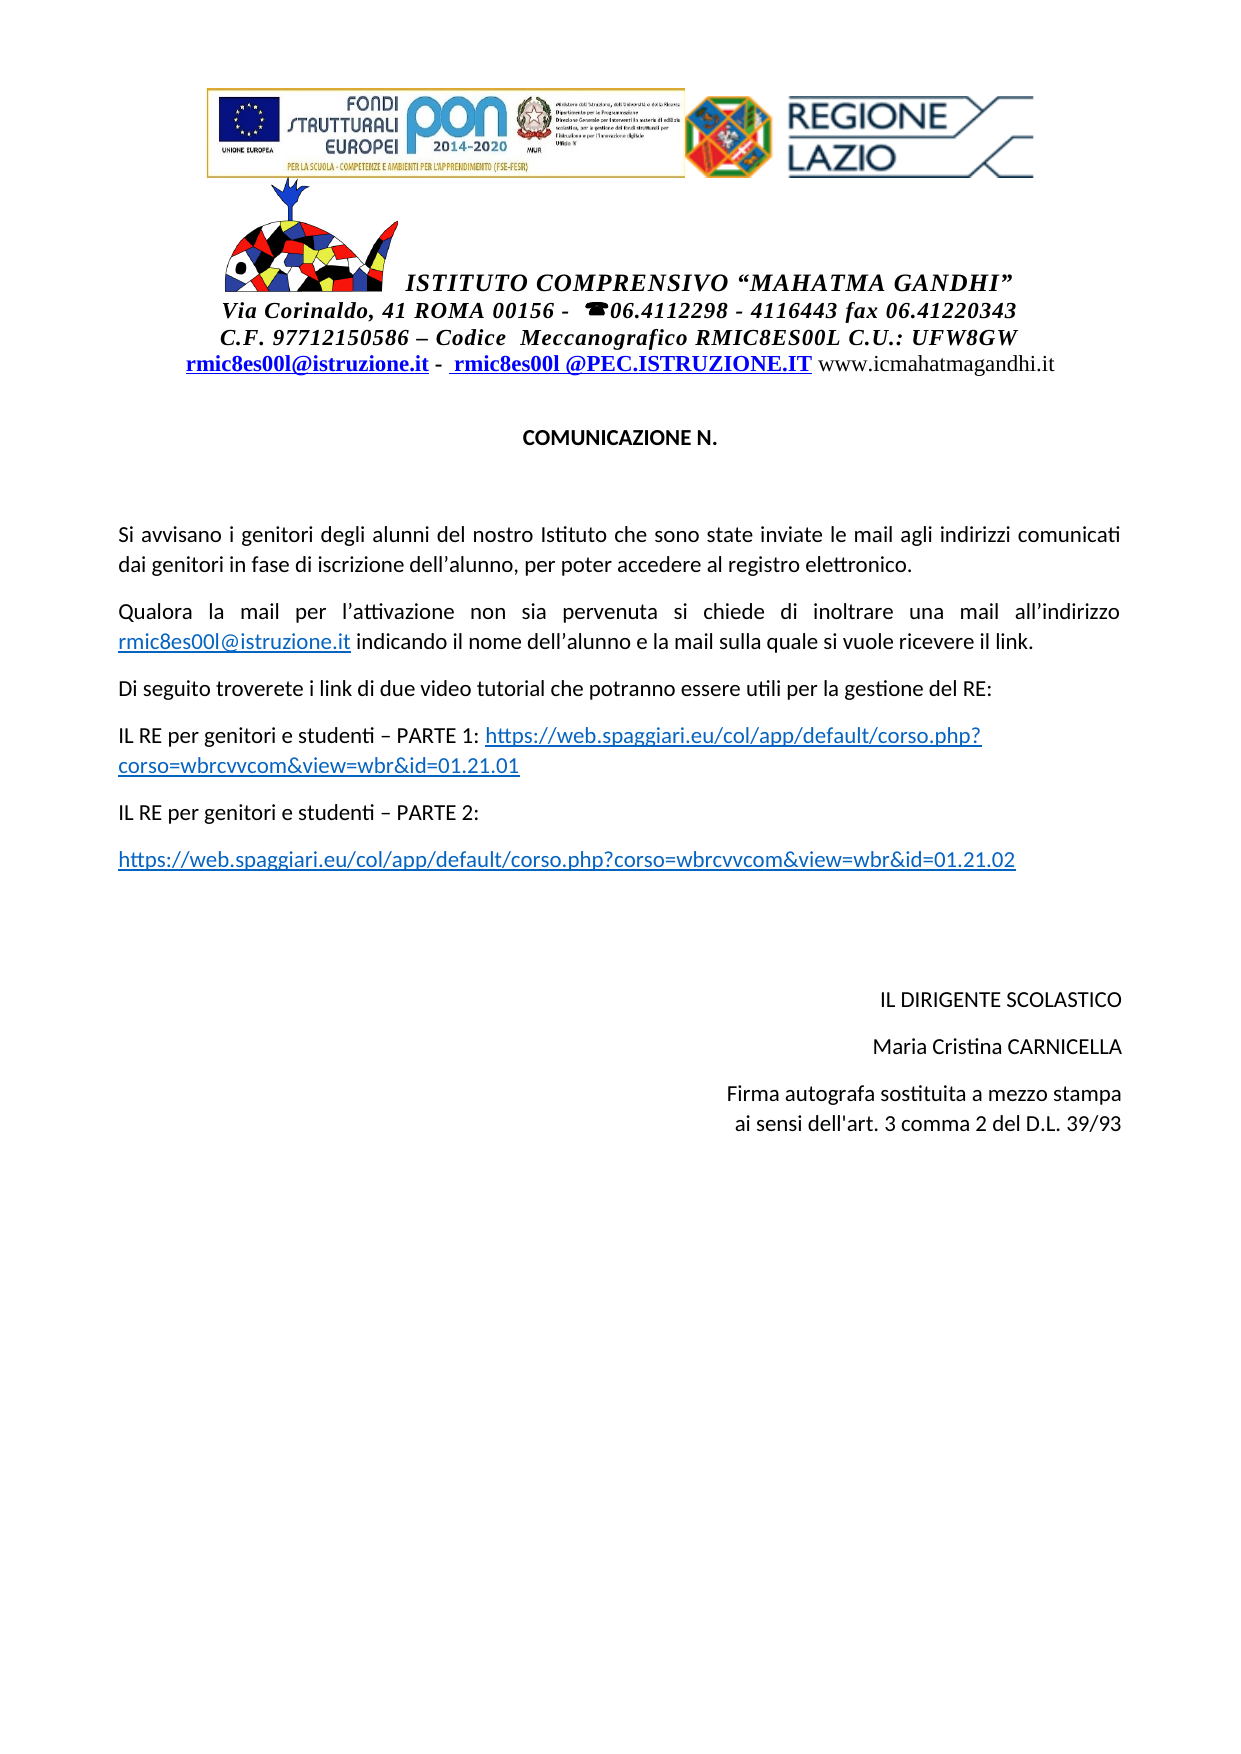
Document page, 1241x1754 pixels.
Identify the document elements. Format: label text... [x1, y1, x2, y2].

text COMUNICAZIONE N. [118, 423, 1122, 451]
text Firma autografa sostituita a mezzo stampa [118, 1079, 1122, 1107]
text Di seguito troverete i link di due video tutorial che potranno essere utili per la gestione del RE: [118, 674, 1122, 702]
text Maria Cristina CARNICELLA [118, 1032, 1122, 1061]
text IL RE per genitori e studenti – PARTE 1: https://web.spaggiari.eu/col/app/default/corso.php?corso=wbrcvvcom&view=wbr&id=01.21.01 [118, 721, 1122, 779]
text Si avvisano i genitori degli alunni del nostro Istituto che sono state inviate le mail agli indirizzi comunicati dai genitori in fase di iscrizione dell’alunno, per poter accedere al registro elettronico. [118, 520, 1122, 578]
text IL DIRIGENTE SCOLASTICO [118, 986, 1122, 1014]
text IL RE per genitori e studenti – PARTE 2: [118, 798, 1122, 826]
text C.F. 97712150586 – Codice Meccanografico RMIC8ES00L C.U.: UFW8GW [118, 323, 1122, 350]
text rmic8es00l@istruzione.it - rmic8es00l @PEC.ISTRUZIONE.IT www.icmahatmagandhi.it [118, 350, 1122, 376]
text ai sensi dell'art. 3 comma 2 del D.L. 39/93 [118, 1109, 1122, 1138]
text Qualora la mail per l’attivazione non sia pervenuta si chiede di inoltrare una mail all’indirizzo rmic8es00l@istruzione.it indicando il nome dell’alunno e la mail sulla quale si vuole ricevere il link. [118, 597, 1122, 655]
text Via Corinaldo, 41 ROMA 00156 - 06.4112298 - 4116443 fax 06.41220343 [118, 297, 1122, 323]
picture [206, 88, 1034, 292]
text https://web.spaggiari.eu/col/app/default/corso.php?corso=wbrcvvcom&view=wbr&id=01.21.02 [118, 845, 1122, 873]
text ISTITUTO COMPRENSIVO “MAHATMA GANDHI” [118, 178, 1122, 297]
